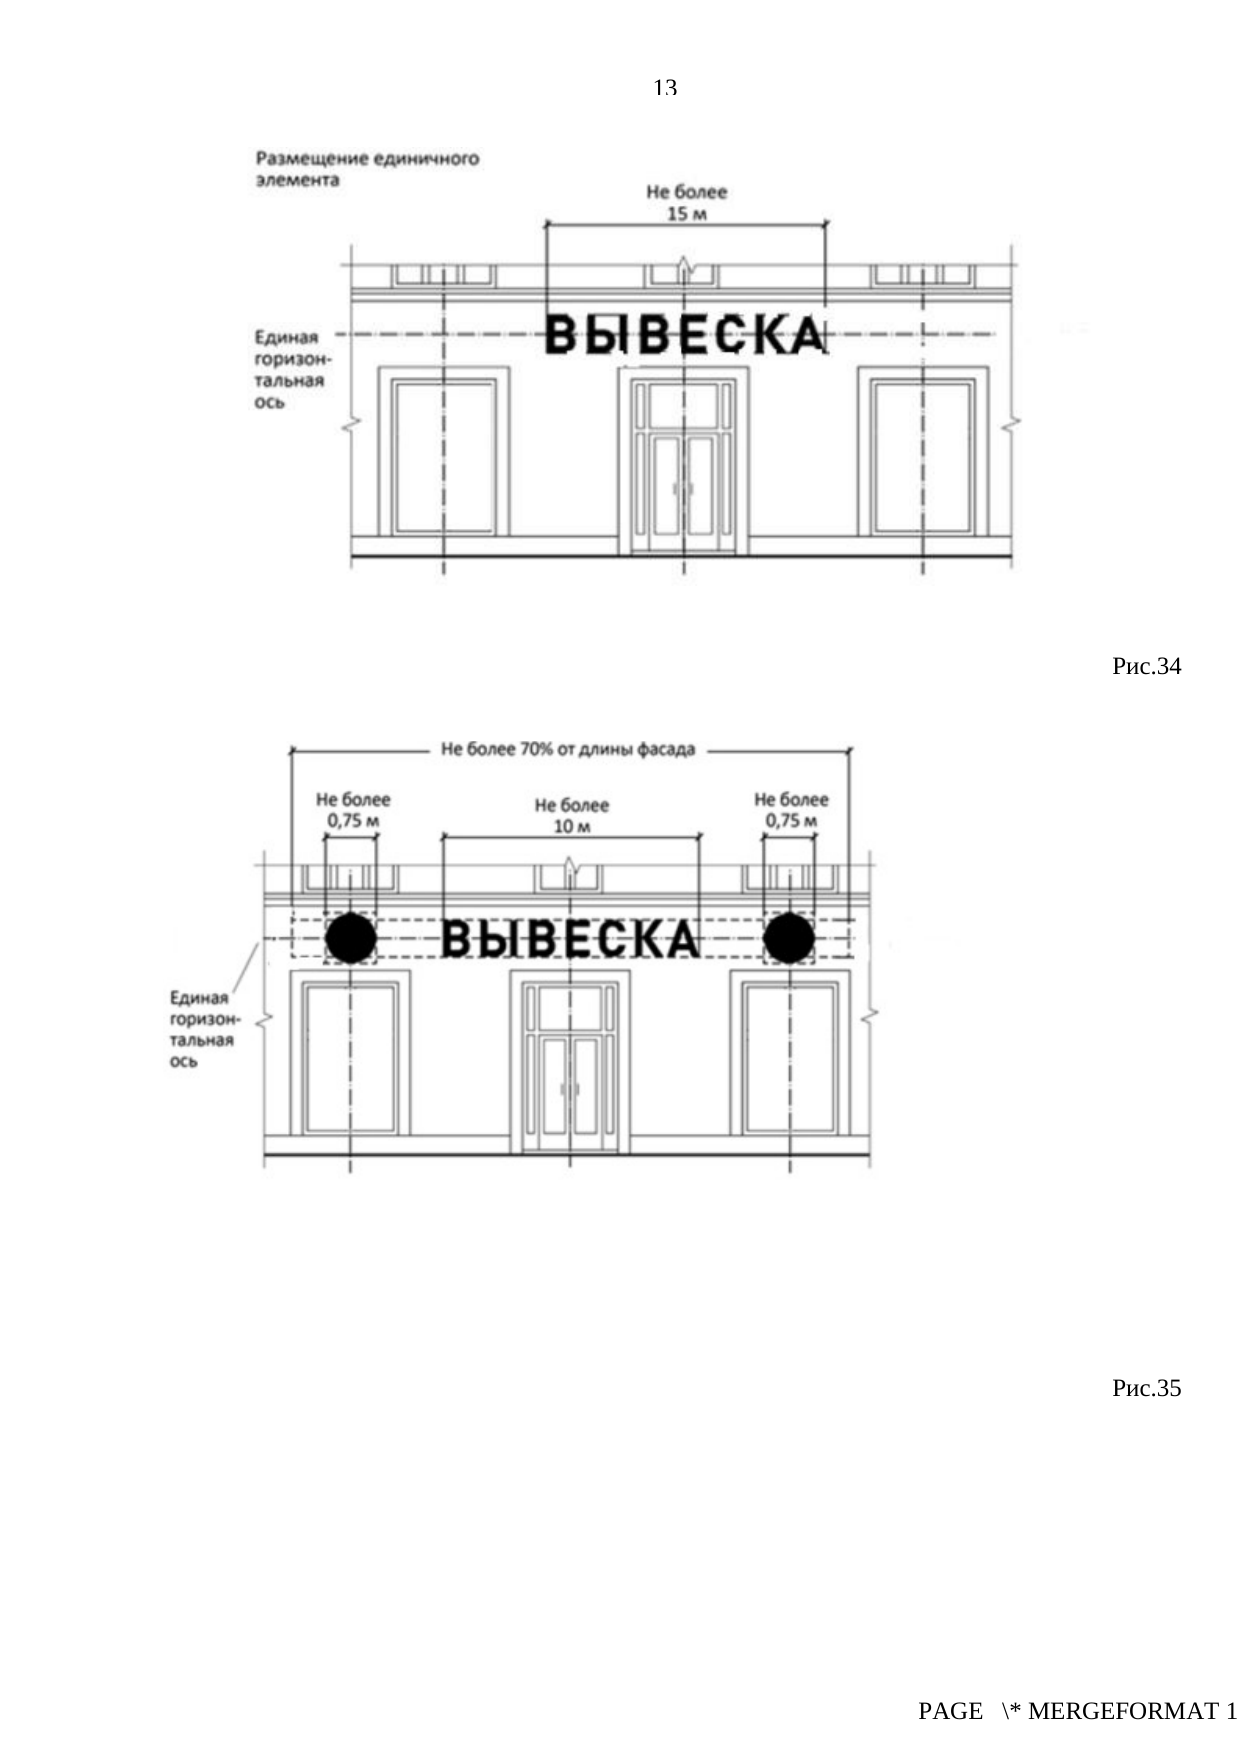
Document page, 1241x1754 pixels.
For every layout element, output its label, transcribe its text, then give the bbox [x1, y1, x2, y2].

text Рис.34 [114, 651, 1182, 680]
picture [162, 741, 961, 1180]
picture [247, 147, 1091, 586]
text Рис.35 [114, 1373, 1182, 1402]
